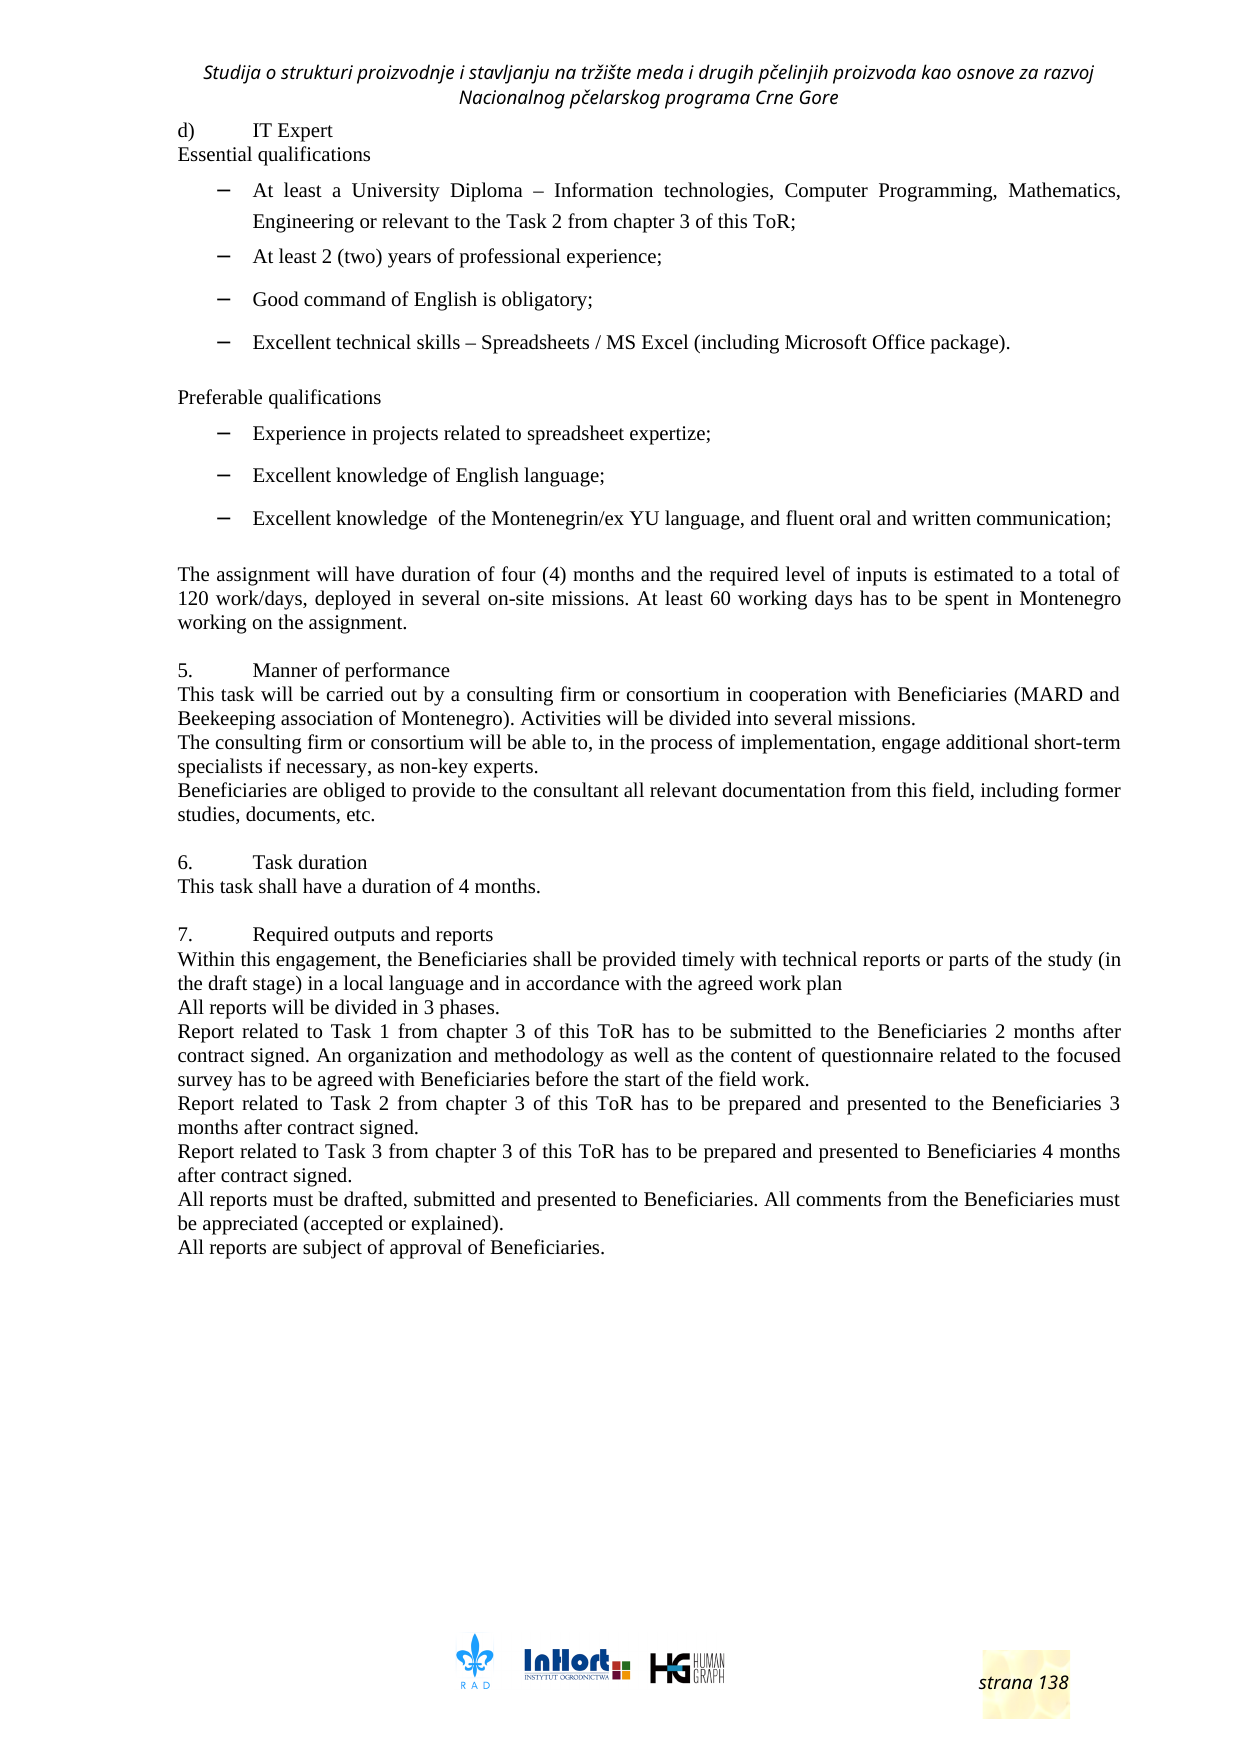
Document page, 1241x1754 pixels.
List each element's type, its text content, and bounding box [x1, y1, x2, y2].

text Preferable qualifications [177, 385, 1122, 409]
text All reports will be divided in 3 phases. [177, 994, 1122, 1019]
text 5. Manner of performance [177, 658, 1122, 682]
list Excellent technical skills – Spreadsheets / MS Excel (including Microsoft Office package). [215, 318, 1122, 361]
list Experience in projects related to spreadsheet expertize; [215, 409, 1122, 452]
text Report related to Task 1 from chapter 3 of this ToR has to be submitted to the Beneficiaries 2 months after contract signed. An organization and methodology as well as the content of questionnaire related to the focused survey has to be agreed with Beneficiaries before the start of the field work. [177, 1019, 1122, 1091]
list At least a University Diploma – Information technologies, Computer Programming, Mathematics, Engineering or relevant to the Task 2 from chapter 3 of this ToR; [215, 166, 1122, 233]
text The consulting firm or consortium will be able to, in the process of implementation, engage additional short-term specialists if necessary, as non-key experts. [177, 730, 1122, 778]
text 7. Required outputs and reports [177, 922, 1122, 946]
text Essential qualifications [177, 142, 1122, 166]
text All reports are subject of approval of Beneficiaries. [177, 1235, 1122, 1259]
list Excellent knowledge of the Montenegrin/ex YU language, and fluent oral and written communication; [215, 495, 1122, 537]
text Within this engagement, the Beneficiaries shall be provided timely with technical reports or parts of the study (in the draft stage) in a local language and in accordance with the agreed work plan [177, 946, 1122, 994]
list At least 2 (two) years of professional experience; [215, 233, 1122, 276]
list Excellent knowledge of English language; [215, 452, 1122, 495]
picture [453, 1632, 726, 1690]
text 6. Task duration [177, 850, 1122, 874]
text This task shall have a duration of 4 months. [177, 874, 1122, 898]
text Beneficiaries are obliged to provide to the consultant all relevant documentation from this field, including former studies, documents, etc. [177, 778, 1122, 826]
list Good command of English is obligatory; [215, 276, 1122, 318]
text The assignment will have duration of four (4) months and the required level of inputs is estimated to a total of 120 work/days, deployed in several on-site missions. At least 60 working days has to be spent in Montenegro working on the assignment. [177, 561, 1122, 634]
text Report related to Task 2 from chapter 3 of this ToR has to be prepared and presented to the Beneficiaries 3 months after contract signed. [177, 1091, 1122, 1139]
text All reports must be drafted, submitted and presented to Beneficiaries. All comments from the Beneficiaries must be appreciated (accepted or explained). [177, 1187, 1122, 1235]
text Report related to Task 3 from chapter 3 of this ToR has to be prepared and presented to Beneficiaries 4 months after contract signed. [177, 1139, 1122, 1187]
text d) IT Expert [177, 118, 1122, 142]
picture [982, 1650, 1071, 1719]
text This task will be carried out by a consulting firm or consortium in cooperation with Beneficiaries (MARD and Beekeeping association of Montenegro). Activities will be divided into several missions. [177, 682, 1122, 730]
